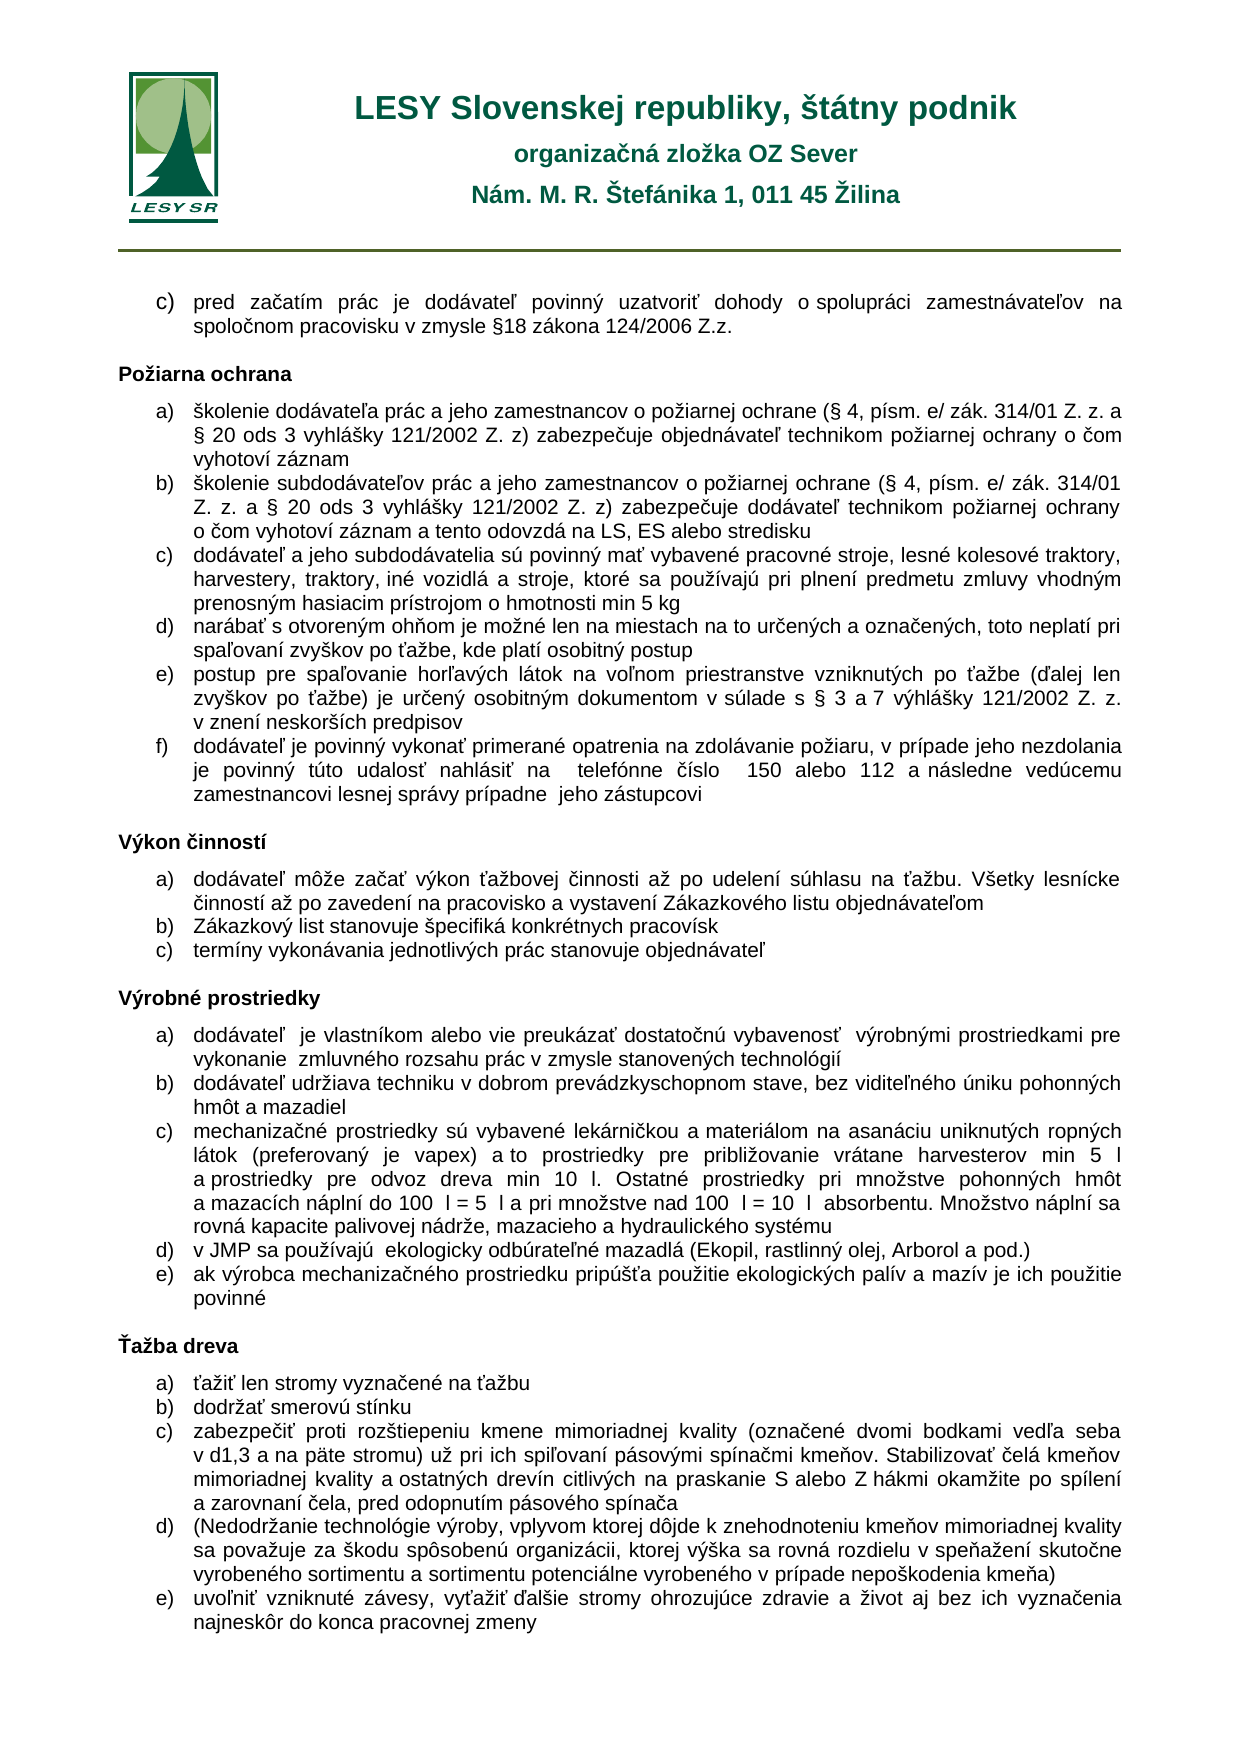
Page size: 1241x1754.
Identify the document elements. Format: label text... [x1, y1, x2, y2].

text Ťažba dreva [118, 1334, 1122, 1358]
list narábať s otvoreným ohňom je možné len na miestach na to určených a označených, toto neplatí pri spaľovaní zvyškov po ťažbe, kde platí osobitný postup [156, 614, 1122, 662]
list ak výrobca mechanizačného prostriedku pripúšťa použitie ekologických palív a mazív je ich použitie povinné [156, 1262, 1122, 1310]
list v JMP sa používajú ekologicky odbúrateľné mazadlá (Ekopil, rastlinný olej, Arborol a pod.) [156, 1238, 1122, 1262]
list (Nedodržanie technológie výroby, vplyvom ktorej dôjde k znehodnoteniu kmeňov mimoriadnej kvality sa považuje za škodu spôsobenú organizácii, ktorej výška sa rovná rozdielu v speňažení skutočne vyrobeného sortimentu a sortimentu potenciálne vyrobeného v prípade nepoškodenia kmeňa) [156, 1514, 1122, 1586]
list postup pre spaľovanie horľavých látok na voľnom priestranstve vzniknutých po ťažbe (ďalej len zvyškov po ťažbe) je určený osobitným dokumentom v súlade s § 3 a 7 výhlášky 121/2002 Z. z. v znení neskorších predpisov [156, 662, 1122, 734]
list dodržať smerovú stínku [156, 1394, 1122, 1418]
text Výkon činností [118, 830, 1122, 854]
list dodávateľ udržiava techniku v dobrom prevádzkyschopnom stave, bez viditeľného úniku pohonných hmôt a mazadiel [156, 1071, 1122, 1118]
list zabezpečiť proti rozštiepeniu kmene mimoriadnej kvality (označené dvomi bodkami vedľa seba v d1,3 a na päte stromu) už pri ich spiľovaní pásovými spínačmi kmeňov. Stabilizovať čelá kmeňov mimoriadnej kvality a ostatných drevín citlivých na praskanie S alebo Z hákmi okamžite po spílení a zarovnaní čela, pred odopnutím pásového spínača [156, 1418, 1122, 1514]
list dodávateľ a jeho subdodávatelia sú povinný mať vybavené pracovné stroje, lesné kolesové traktory, harvestery, traktory, iné vozidlá a stroje, ktoré sa používajú pri plnení predmetu zmluvy vhodným prenosným hasiacim prístrojom o hmotnosti min 5 kg [156, 542, 1122, 614]
list mechanizačné prostriedky sú vybavené lekárničkou a materiálom na asanáciu uniknutých ropných látok (preferovaný je vapex) a to prostriedky pre približovanie vrátane harvesterov min 5 l a prostriedky pre odvoz dreva min 10 l. Ostatné prostriedky pri množstve pohonných hmôt a mazacích náplní do 100 l = 5 l a pri množstve nad 100 l = 10 l absorbentu. Množstvo náplní sa rovná kapacite palivovej nádrže, mazacieho a hydraulického systému [156, 1118, 1122, 1238]
list pred začatím prác je dodávateľ povinný uzatvoriť dohody o spolupráci zamestnávateľov na spoločnom pracovisku v zmysle §18 zákona 124/2006 Z.z. [156, 288, 1122, 338]
list dodávateľ je vlastníkom alebo vie preukázať dostatočnú vybavenosť výrobnými prostriedkami pre vykonanie zmluvného rozsahu prác v zmysle stanovených technológií [156, 1023, 1122, 1071]
list ťažiť len stromy vyznačené na ťažbu [156, 1371, 1122, 1394]
list dodávateľ je povinný vykonať primerané opatrenia na zdolávanie požiaru, v prípade jeho nezdolania je povinný túto udalosť nahlásiť na telefónne číslo 150 alebo 112 a následne vedúcemu zamestnancovi lesnej správy prípadne jeho zástupcovi [156, 734, 1122, 806]
list Zákazkový list stanovuje špecifiká konkrétnych pracovísk [156, 914, 1122, 938]
list uvoľniť vzniknuté závesy, vyťažiť ďalšie stromy ohrozujúce zdravie a život aj bez ich vyznačenia najneskôr do konca pracovnej zmeny [156, 1586, 1122, 1634]
list termíny vykonávania jednotlivých prác stanovuje objednávateľ [156, 938, 1122, 962]
list školenie subdodávateľov prác a jeho zamestnancov o požiarnej ochrane (§ 4, písm. e/ zák. 314/01 Z. z. a § 20 ods 3 vyhlášky 121/2002 Z. z) zabezpečuje dodávateľ technikom požiarnej ochrany o čom vyhotoví záznam a tento odovzdá na LS, ES alebo stredisku [156, 471, 1122, 542]
text Výrobné prostriedky [118, 986, 1122, 1010]
list dodávateľ môže začať výkon ťažbovej činnosti až po udelení súhlasu na ťažbu. Všetky lesnícke činností až po zavedení na pracovisko a vystavení Zákazkového listu objednávateľom [156, 866, 1122, 914]
text Požiarna ochrana [118, 362, 1122, 386]
list školenie dodávateľa prác a jeho zamestnancov o požiarnej ochrane (§ 4, písm. e/ zák. 314/01 Z. z. a § 20 ods 3 vyhlášky 121/2002 Z. z) zabezpečuje objednávateľ technikom požiarnej ochrany o čom vyhotoví záznam [156, 399, 1122, 471]
